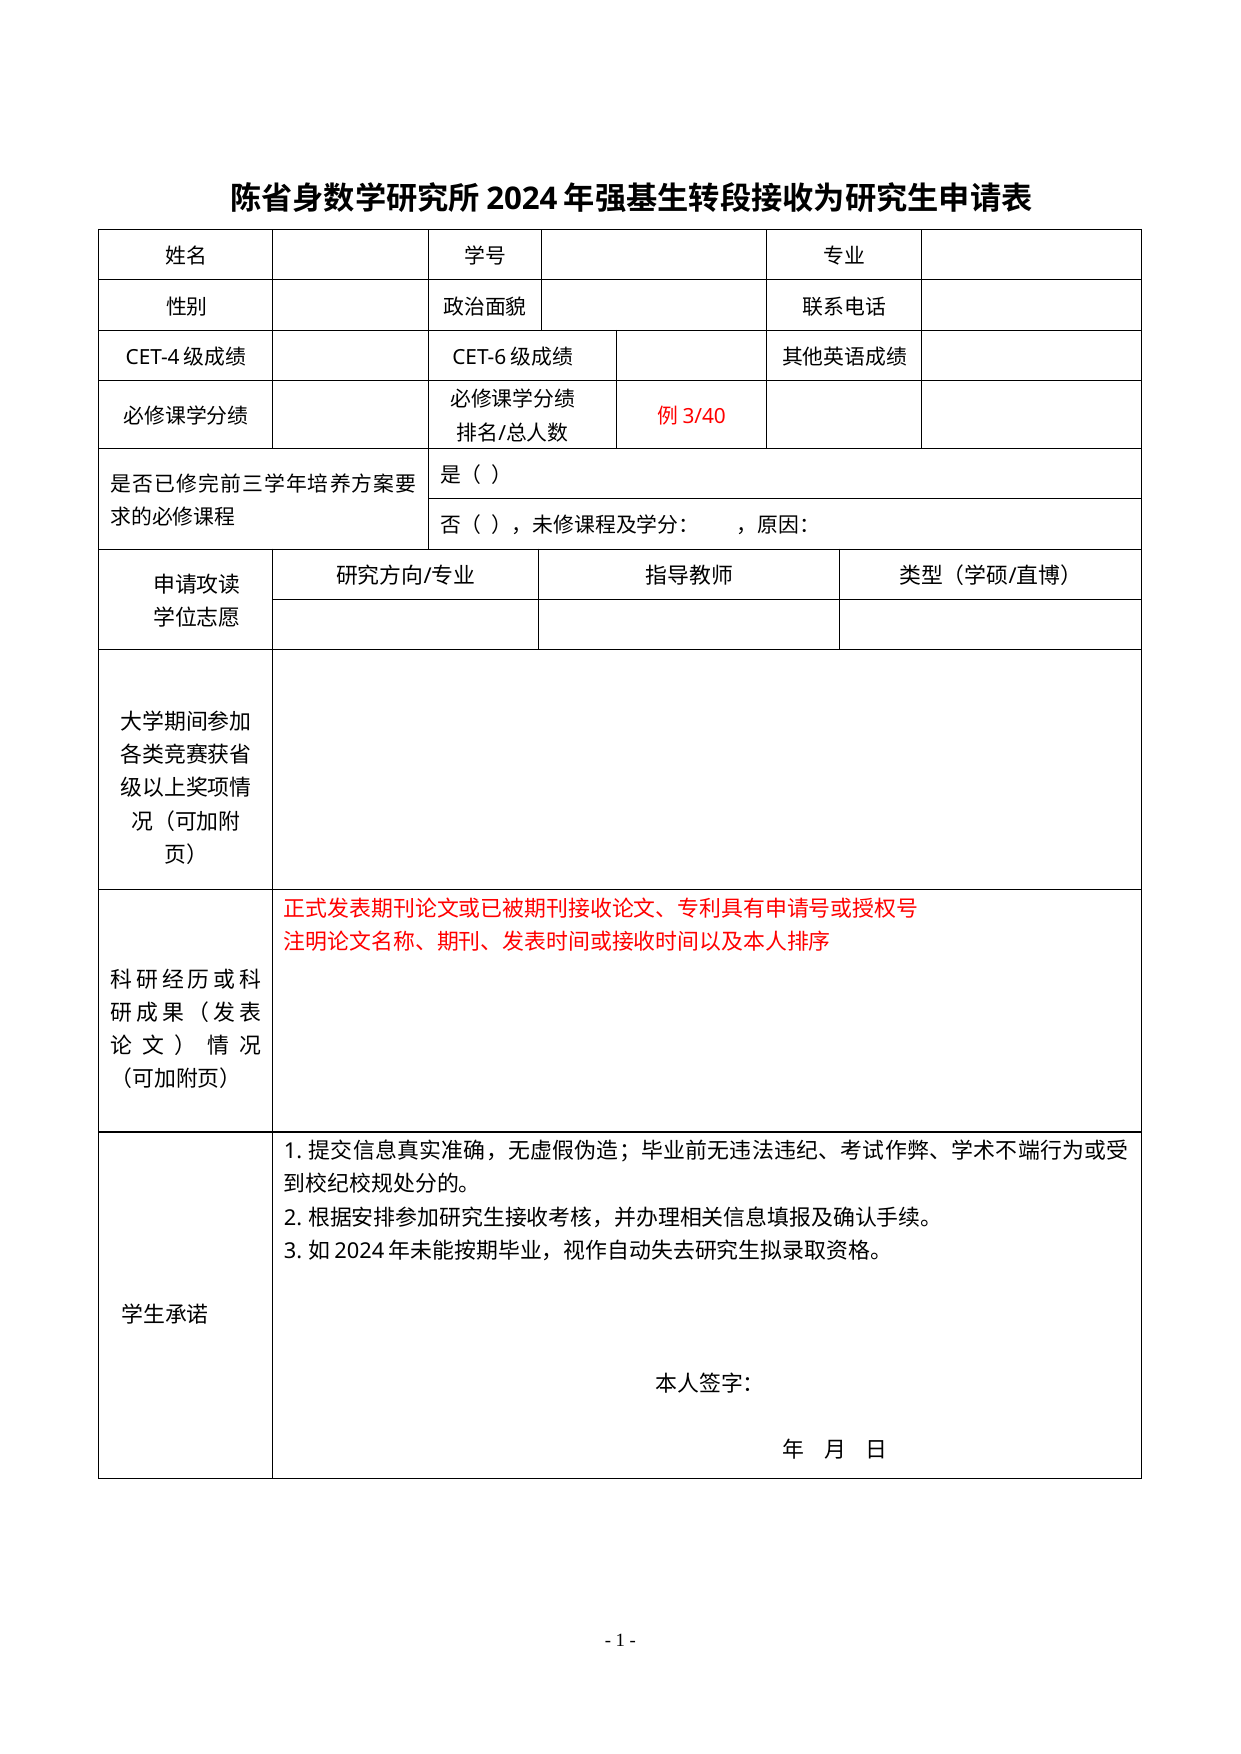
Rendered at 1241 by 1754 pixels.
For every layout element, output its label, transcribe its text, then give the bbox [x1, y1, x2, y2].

table_cell [542, 280, 766, 330]
table_cell 大学期间参加各类竞赛获省级以上奖项情况（可加附页） [99, 650, 272, 889]
table_cell 必修课学分绩 排名/总人数 [429, 381, 616, 448]
table_cell CET-4级成绩 [99, 331, 272, 380]
table_cell [273, 331, 428, 380]
table_cell 必修课学分绩 [99, 381, 272, 448]
table_cell 性别 [99, 280, 272, 330]
table_cell [273, 650, 1141, 889]
table_header 姓名 [99, 230, 272, 279]
table_cell [922, 381, 1141, 448]
table_cell 研究方向/专业 [273, 550, 538, 599]
table_cell 否（ ），未修课程及学分： ，原因： [429, 499, 1141, 548]
table_cell 1. 提交信息真实准确，无虚假伪造；毕业前无违法违纪、考试作弊、学术不端行为或受到校纪校规处分的。 2. 根据安排参加研究生接收考核，并办理相关信息填报及确认手续。 3. 如2024年未能按期毕业，视作自动失去研究生拟录取资格。 本人签字： 年 月 日 [273, 1133, 1141, 1478]
table_cell [767, 381, 921, 448]
table_cell 政治面貌 [429, 280, 541, 330]
table_cell 科研经历或科研成果（发表论文）情况（可加附页） [99, 890, 272, 1131]
table_cell [273, 280, 428, 330]
table_cell [273, 381, 428, 448]
table_cell CET-6级成绩 [429, 331, 616, 380]
text 陈省身数学研究所2024年强基生转段接收为研究生申请表 [209, 162, 1053, 229]
table_cell 指导教师 [539, 550, 839, 599]
table_cell [922, 280, 1141, 330]
table_header [273, 230, 428, 279]
table_cell 联系电话 [767, 280, 921, 330]
table_cell 是否已修完前三学年培养方案要求的必修课程 [99, 449, 428, 548]
table_header [922, 230, 1141, 279]
table_cell 申请攻读 学位志愿 [99, 550, 272, 649]
table_cell 类型（学硕/直博） [840, 550, 1141, 599]
table_cell [840, 600, 1141, 649]
table_cell [617, 331, 766, 380]
table_cell [273, 600, 538, 649]
table_cell [922, 331, 1141, 380]
table_cell 是（ ） [429, 449, 1141, 498]
table_cell [539, 600, 839, 649]
table_header 学号 [429, 230, 541, 279]
table_header [542, 230, 766, 279]
table_cell 其他英语成绩 [767, 331, 921, 380]
table_cell 正式发表期刊论文或已被期刊接收论文、专利具有申请号或授权号 注明论文名称、期刊、发表时间或接收时间以及本人排序 [273, 890, 1141, 1131]
table_cell 学生承诺 [99, 1133, 272, 1478]
table_header 专业 [767, 230, 921, 279]
table_cell 例 3/40 [617, 381, 766, 448]
